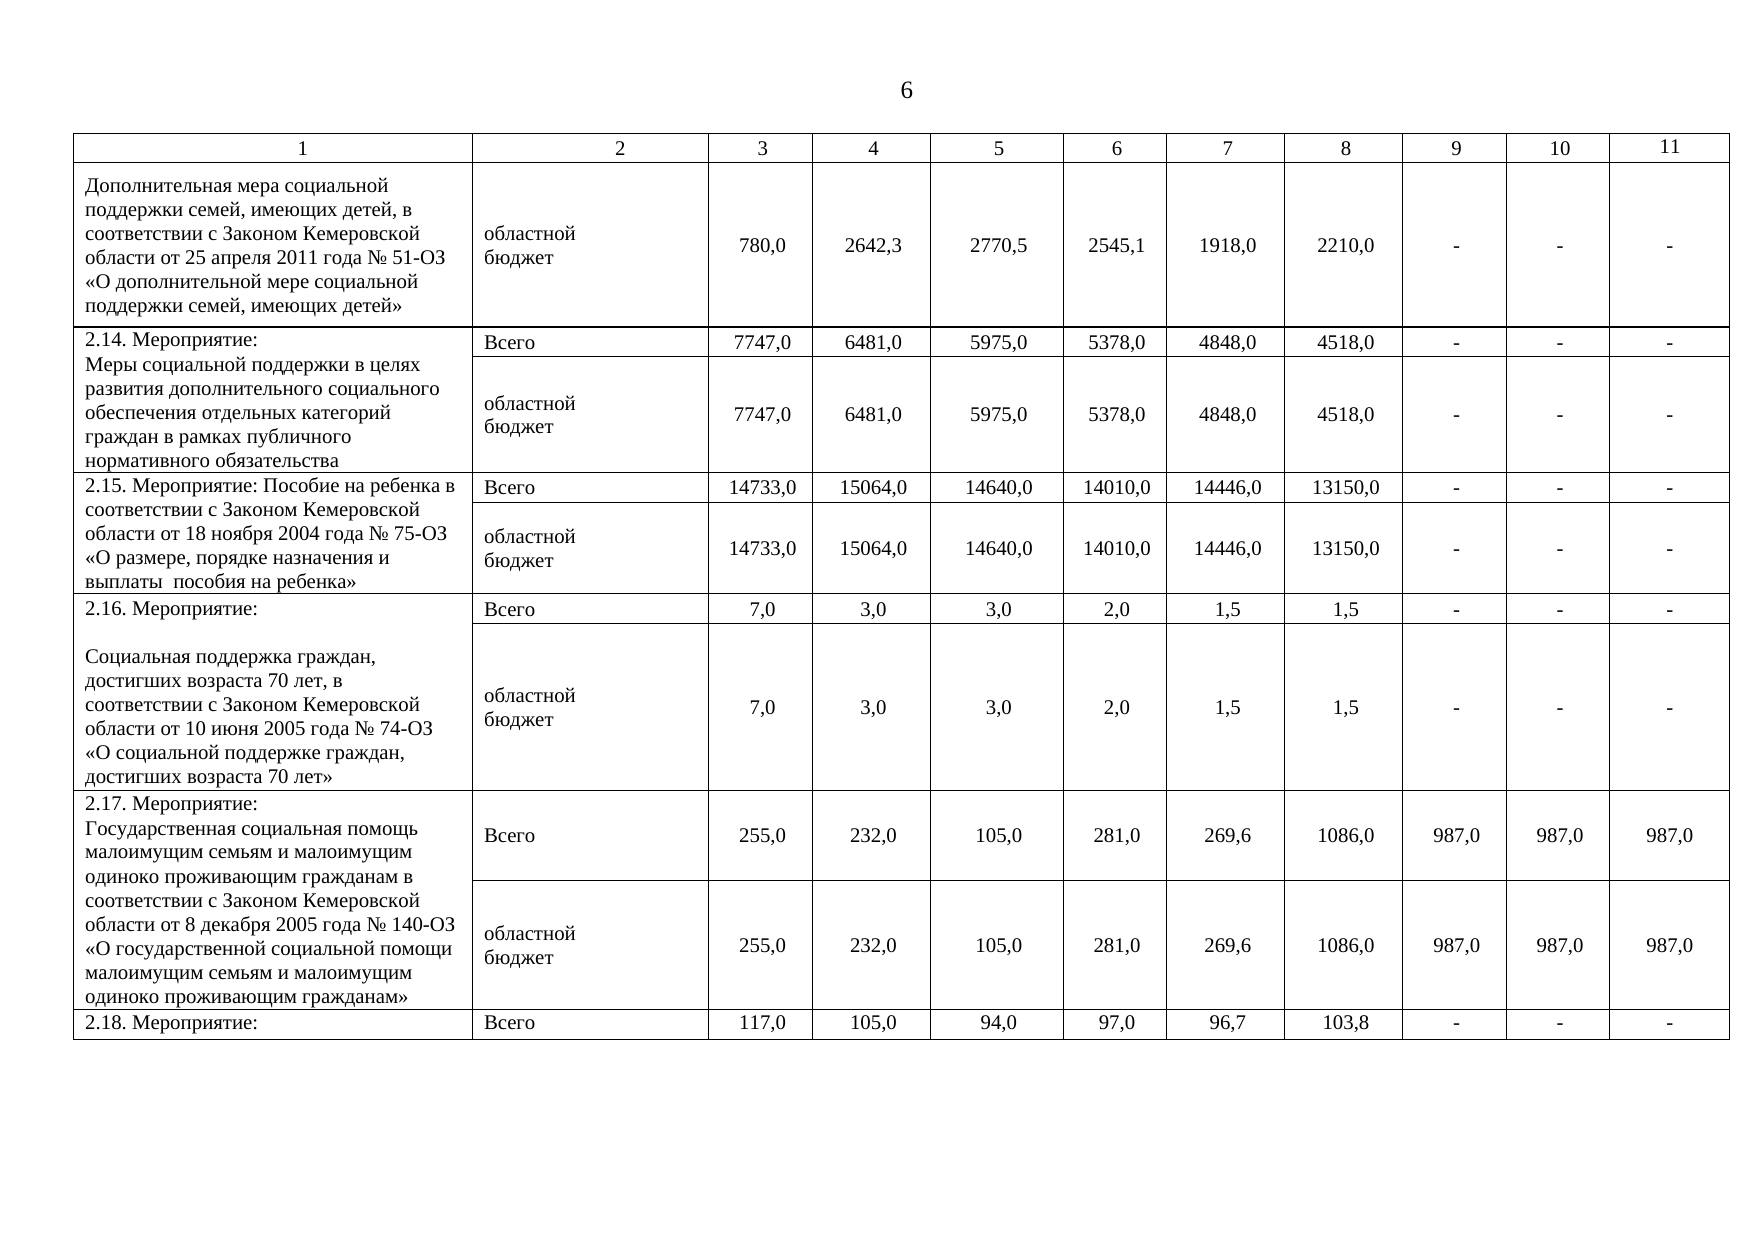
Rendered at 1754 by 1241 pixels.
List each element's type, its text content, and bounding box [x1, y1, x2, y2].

table_cell 117,0 [709, 1010, 812, 1038]
table_cell 281,0 [1064, 791, 1166, 880]
table_cell областной бюджет [473, 881, 708, 1009]
table_cell 5378,0 [1064, 328, 1166, 356]
table_header 3 [709, 134, 812, 162]
table_cell 1,5 [1167, 594, 1284, 623]
table_cell 14640,0 [931, 473, 1063, 502]
table_cell - [1507, 357, 1609, 472]
table_cell - [1610, 594, 1729, 623]
table_cell - [1403, 357, 1506, 472]
table_cell - [1507, 163, 1609, 326]
table_cell - [1403, 594, 1506, 623]
table_cell 14640,0 [931, 503, 1063, 593]
table_cell 255,0 [709, 881, 812, 1009]
table_cell 987,0 [1403, 881, 1506, 1009]
table_cell 987,0 [1610, 791, 1729, 880]
table_cell 1086,0 [1285, 791, 1402, 880]
table_cell 2.15. Мероприятие: Пособие на ребенка в соответствии с Законом Кемеровской области от 18 ноября 2004 года № 75-ОЗ «О размере, порядке назначения и выплаты пособия на ребенка» [74, 473, 472, 593]
table_cell - [1507, 503, 1609, 593]
table_cell 3,0 [813, 594, 930, 623]
table_cell - [1507, 594, 1609, 623]
table_cell областной бюджет [473, 503, 708, 593]
table_cell 96,7 [1167, 1010, 1284, 1038]
table_cell 2.17. Мероприятие: Государственная социальная помощь малоимущим семьям и малоимущим одиноко проживающим гражданам в соответствии с Законом Кемеровской области от 8 декабря 2005 года № 140-ОЗ «О государственной социальной помощи малоимущим семьям и малоимущим одиноко проживающим гражданам» [74, 791, 472, 1009]
table_cell 232,0 [813, 881, 930, 1009]
table_cell 269,6 [1167, 791, 1284, 880]
table_cell 2.16. Мероприятие: Социальная поддержка граждан, достигших возраста 70 лет, в соответствии с Законом Кемеровской области от 10 июня 2005 года № 74-ОЗ «О социальной поддержке граждан, достигших возраста 70 лет» [74, 594, 472, 790]
table_header 7 [1167, 134, 1284, 162]
table_cell Всего [473, 791, 708, 880]
table_cell 105,0 [813, 1010, 930, 1038]
table_cell 7747,0 [709, 328, 812, 356]
table_cell Всего [473, 328, 708, 356]
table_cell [74, 1010, 472, 1038]
table_cell 2,0 [1064, 594, 1166, 623]
table_cell 14733,0 [709, 503, 812, 593]
table_cell 232,0 [813, 791, 930, 880]
table_cell 14446,0 [1167, 503, 1284, 593]
table_cell 1918,0 [1167, 163, 1284, 326]
table_header 11 [1610, 134, 1729, 162]
table_cell - [1610, 624, 1729, 790]
table_cell - [1507, 1010, 1609, 1038]
table_cell 987,0 [1507, 881, 1609, 1009]
table_cell областной бюджет [473, 163, 708, 326]
table_cell - [1403, 624, 1506, 790]
table_cell 1086,0 [1285, 881, 1402, 1009]
table_cell 13150,0 [1285, 503, 1402, 593]
table_header 2 [473, 134, 708, 162]
table_cell 2210,0 [1285, 163, 1402, 326]
table_cell 14010,0 [1064, 503, 1166, 593]
table_cell 105,0 [931, 881, 1063, 1009]
table_cell - [1610, 357, 1729, 472]
table_header 4 [813, 134, 930, 162]
table_cell - [1403, 1010, 1506, 1038]
table_cell Всего [473, 594, 708, 623]
table_cell 6481,0 [813, 357, 930, 472]
table_header 10 [1507, 134, 1609, 162]
table_cell 3,0 [931, 624, 1063, 790]
table_cell 4518,0 [1285, 357, 1402, 472]
table_cell 1,5 [1285, 594, 1402, 623]
table_cell 13150,0 [1285, 473, 1402, 502]
table_cell 5378,0 [1064, 357, 1166, 472]
table_cell 5975,0 [931, 357, 1063, 472]
table_cell Всего [473, 1010, 708, 1038]
table_header 6 [1064, 134, 1166, 162]
table_cell 1,5 [1285, 624, 1402, 790]
table_cell 2642,3 [813, 163, 930, 326]
table_cell - [1610, 1010, 1729, 1038]
table_cell 281,0 [1064, 881, 1166, 1009]
table_cell 15064,0 [813, 473, 930, 502]
table_cell - [1507, 473, 1609, 502]
table_cell 7,0 [709, 624, 812, 790]
table_cell 4848,0 [1167, 357, 1284, 472]
table_cell 255,0 [709, 791, 812, 880]
table_cell 987,0 [1507, 791, 1609, 880]
table_cell 987,0 [1610, 881, 1729, 1009]
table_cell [74, 163, 472, 326]
table_cell 4518,0 [1285, 328, 1402, 356]
table_cell - [1507, 624, 1609, 790]
table_cell 2.14. Мероприятие: Меры социальной поддержки в целях развития дополнительного социального обеспечения отдельных категорий граждан в рамках публичного нормативного обязательства [74, 328, 472, 472]
table_header 8 [1285, 134, 1402, 162]
table_cell 14446,0 [1167, 473, 1284, 502]
table_header 1 [74, 134, 472, 162]
table_cell 3,0 [813, 624, 930, 790]
table_cell 2,0 [1064, 624, 1166, 790]
table_cell - [1610, 503, 1729, 593]
table_cell 5975,0 [931, 328, 1063, 356]
table_header 5 [931, 134, 1063, 162]
table_cell областной бюджет [473, 624, 708, 790]
table_cell - [1610, 473, 1729, 502]
table_cell - [1403, 163, 1506, 326]
table_cell - [1403, 328, 1506, 356]
table_cell 103,8 [1285, 1010, 1402, 1038]
table_cell 15064,0 [813, 503, 930, 593]
table_cell 780,0 [709, 163, 812, 326]
table_cell 14733,0 [709, 473, 812, 502]
table_header 9 [1403, 134, 1506, 162]
table_cell 1,5 [1167, 624, 1284, 790]
table_cell 3,0 [931, 594, 1063, 623]
table_cell 6481,0 [813, 328, 930, 356]
table_cell - [1403, 503, 1506, 593]
table_cell 94,0 [931, 1010, 1063, 1038]
table_cell 7747,0 [709, 357, 812, 472]
table_cell областной бюджет [473, 357, 708, 472]
table_cell 14010,0 [1064, 473, 1166, 502]
table_cell 2545,1 [1064, 163, 1166, 326]
table_cell 105,0 [931, 791, 1063, 880]
table_cell 2770,5 [931, 163, 1063, 326]
table_cell Всего [473, 473, 708, 502]
table_cell 269,6 [1167, 881, 1284, 1009]
table_cell - [1403, 473, 1506, 502]
table_cell - [1610, 163, 1729, 326]
table_cell - [1507, 328, 1609, 356]
table_cell 4848,0 [1167, 328, 1284, 356]
table_cell 97,0 [1064, 1010, 1166, 1038]
table_cell 7,0 [709, 594, 812, 623]
table_cell - [1610, 328, 1729, 356]
table_cell 987,0 [1403, 791, 1506, 880]
